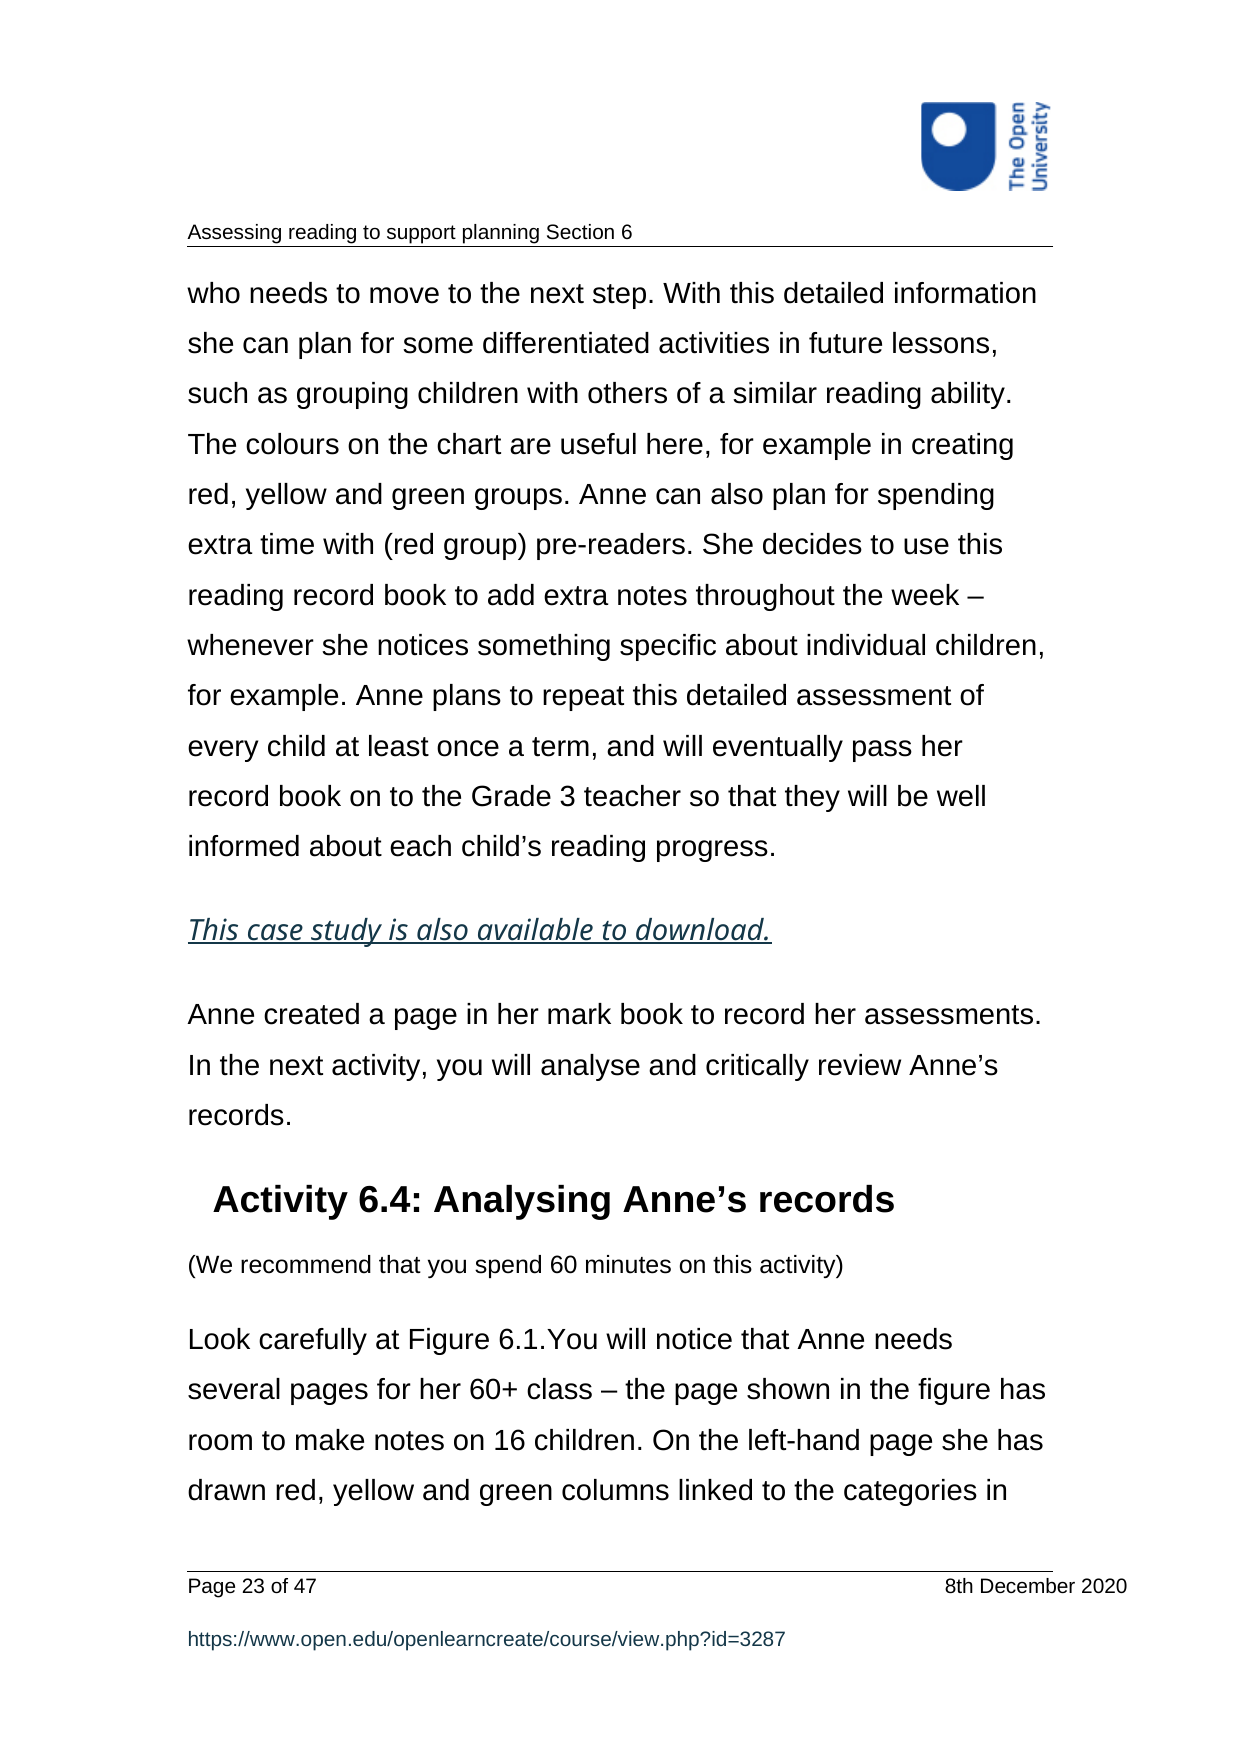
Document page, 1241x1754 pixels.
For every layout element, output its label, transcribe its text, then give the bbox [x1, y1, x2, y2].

text Anne created a page in her mark book to record her assessments. In the next activity, you will analyse and critically review Anne’s records. [187, 997, 1053, 1132]
text (We recommend that you spend 60 minutes on this activity) [187, 1250, 1053, 1278]
text This case study is also available to download. [187, 909, 1053, 948]
picture [921, 102, 1052, 191]
text Activity 6.4: Analysing Anne’s records [212, 1177, 1028, 1221]
